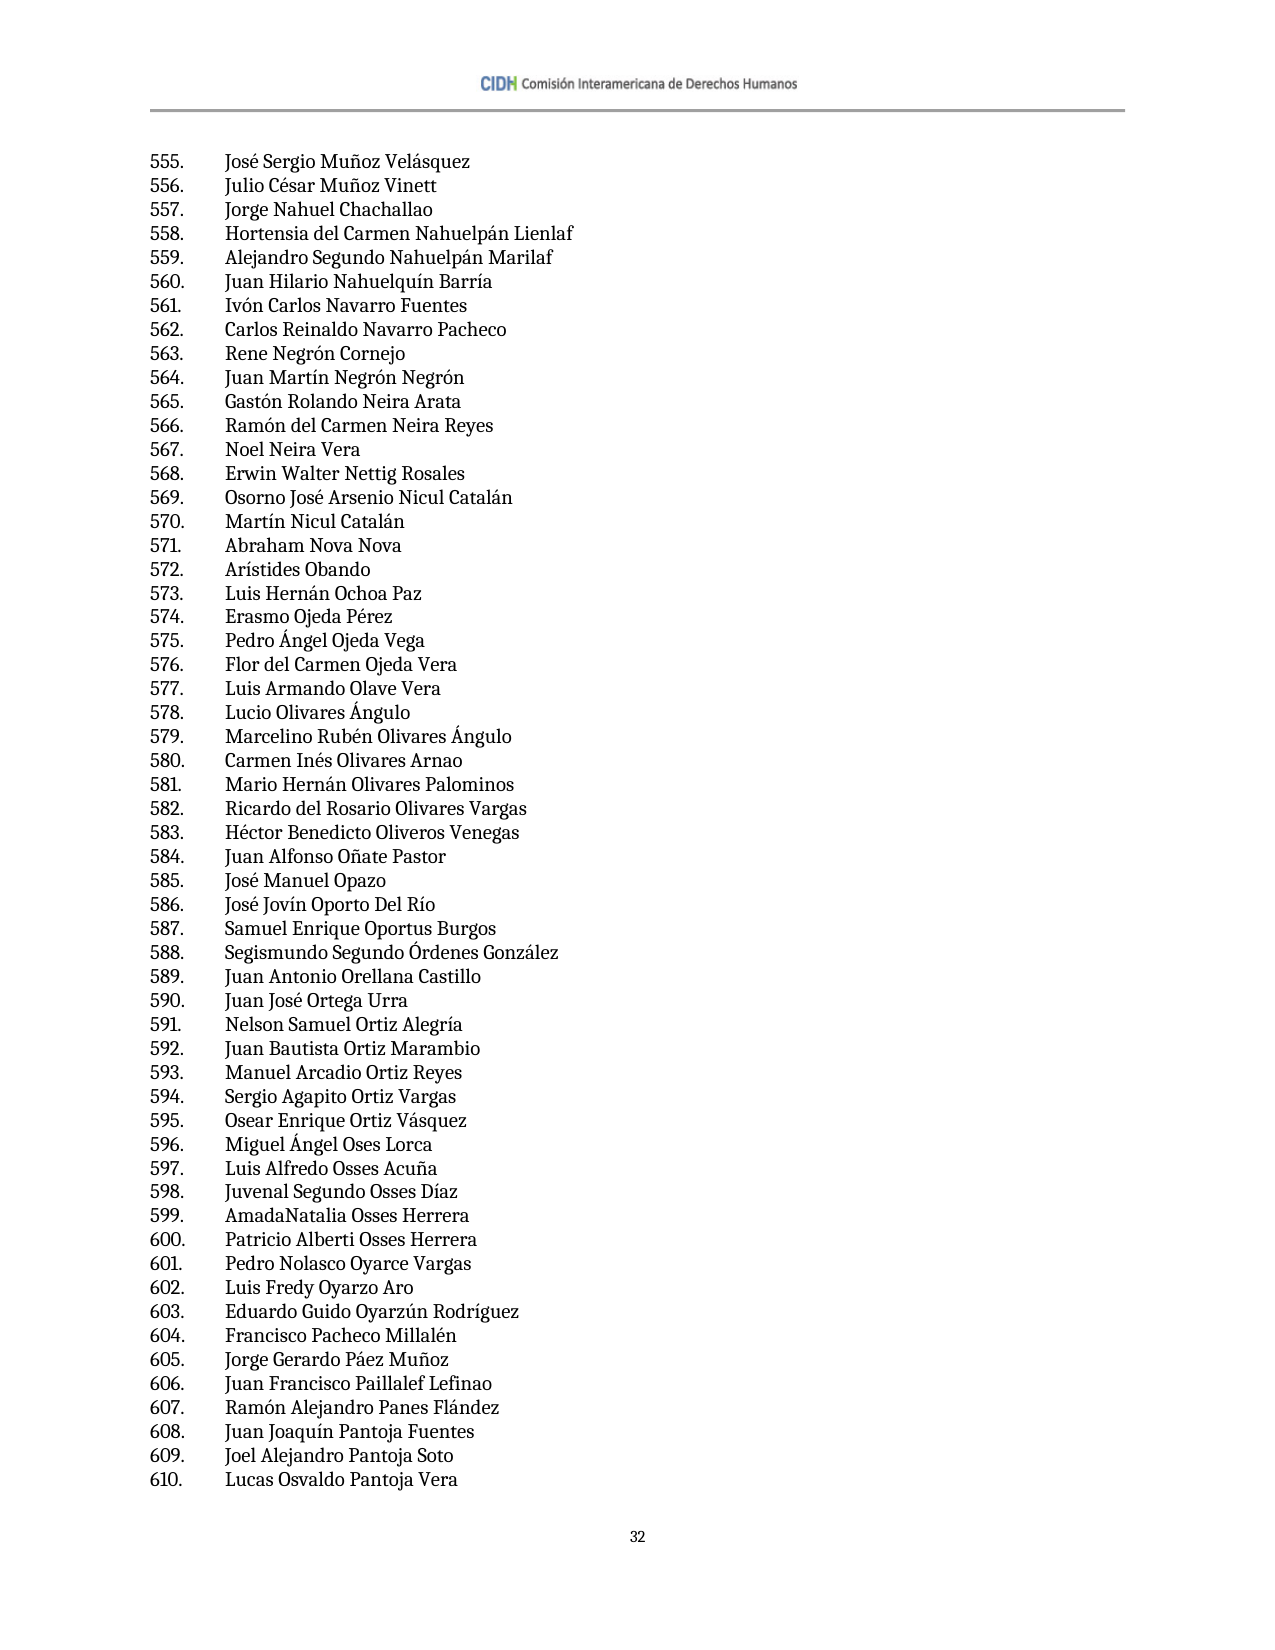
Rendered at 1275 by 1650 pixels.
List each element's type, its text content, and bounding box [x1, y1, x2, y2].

text 566. Ramón del Carmen Neira Reyes [150, 413, 1125, 437]
text 600. Patricio Alberti Osses Herrera [150, 1228, 1125, 1252]
text 558. Hortensia del Carmen Nahuelpán Lienlaf [150, 222, 1125, 246]
text 569. Osorno José Arsenio Nicul Catalán [150, 485, 1125, 509]
text 608. Juan Joaquín Pantoja Fuentes [150, 1420, 1125, 1444]
text 574. Erasmo Ojeda Pérez [150, 605, 1125, 629]
text 573. Luis Hernán Ochoa Paz [150, 581, 1125, 605]
text 588. Segismundo Segundo Órdenes González [150, 941, 1125, 964]
text 596. Miguel Ángel Oses Lorca [150, 1132, 1125, 1156]
text 590. Juan José Ortega Urra [150, 988, 1125, 1012]
text 562. Carlos Reinaldo Navarro Pacheco [150, 318, 1125, 342]
text 578. Lucio Olivares Ángulo [150, 701, 1125, 725]
text 564. Juan Martín Negrón Negrón [150, 366, 1125, 389]
text 605. Jorge Gerardo Páez Muñoz [150, 1348, 1125, 1372]
text 592. Juan Bautista Ortiz Marambio [150, 1036, 1125, 1060]
text 586. José Jovín Oporto Del Río [150, 893, 1125, 917]
text 609. Joel Alejandro Pantoja Soto [150, 1444, 1125, 1468]
text 597. Luis Alfredo Osses Acuña [150, 1156, 1125, 1180]
text 604. Francisco Pacheco Millalén [150, 1324, 1125, 1348]
text 587. Samuel Enrique Oportus Burgos [150, 917, 1125, 941]
text 598. Juvenal Segundo Osses Díaz [150, 1180, 1125, 1204]
text 606. Juan Francisco Paillalef Lefinao [150, 1372, 1125, 1396]
text 599. AmadaNatalia Osses Herrera [150, 1204, 1125, 1228]
text 556. Julio César Muñoz Vinett [150, 174, 1125, 198]
text 595. Osear Enrique Ortiz Vásquez [150, 1108, 1125, 1132]
text 579. Marcelino Rubén Olivares Ángulo [150, 725, 1125, 749]
text 593. Manuel Arcadio Ortiz Reyes [150, 1060, 1125, 1084]
text 570. Martín Nicul Catalán [150, 509, 1125, 533]
text 603. Eduardo Guido Oyarzún Rodríguez [150, 1300, 1125, 1324]
text 583. Héctor Benedicto Oliveros Venegas [150, 821, 1125, 845]
text 560. Juan Hilario Nahuelquín Barría [150, 270, 1125, 294]
text 571. Abraham Nova Nova [150, 533, 1125, 557]
text 568. Erwin Walter Nettig Rosales [150, 461, 1125, 485]
text 591. Nelson Samuel Ortiz Alegría [150, 1012, 1125, 1036]
text 602. Luis Fredy Oyarzo Aro [150, 1276, 1125, 1300]
text 582. Ricardo del Rosario Olivares Vargas [150, 797, 1125, 821]
text 563. Rene Negrón Cornejo [150, 342, 1125, 366]
text 575. Pedro Ángel Ojeda Vega [150, 629, 1125, 653]
text 594. Sergio Agapito Ortiz Vargas [150, 1084, 1125, 1108]
text 585. José Manuel Opazo [150, 869, 1125, 893]
text 601. Pedro Nolasco Oyarce Vargas [150, 1252, 1125, 1276]
text 559. Alejandro Segundo Nahuelpán Marilaf [150, 246, 1125, 270]
text 610. Lucas Osvaldo Pantoja Vera [150, 1468, 1125, 1492]
text 584. Juan Alfonso Oñate Pastor [150, 845, 1125, 869]
text 607. Ramón Alejandro Panes Flández [150, 1396, 1125, 1420]
picture [475, 75, 800, 93]
text 561. Ivón Carlos Navarro Fuentes [150, 294, 1125, 318]
text 580. Carmen Inés Olivares Arnao [150, 749, 1125, 773]
text 581. Mario Hernán Olivares Palominos [150, 773, 1125, 797]
text 572. Arístides Obando [150, 557, 1125, 581]
text 577. Luis Armando Olave Vera [150, 677, 1125, 701]
text 589. Juan Antonio Orellana Castillo [150, 964, 1125, 988]
text 567. Noel Neira Vera [150, 437, 1125, 461]
text 557. Jorge Nahuel Chachallao [150, 198, 1125, 222]
text 555. José Sergio Muñoz Velásquez [150, 150, 1125, 174]
text 565. Gastón Rolando Neira Arata [150, 389, 1125, 413]
text 576. Flor del Carmen Ojeda Vera [150, 653, 1125, 677]
